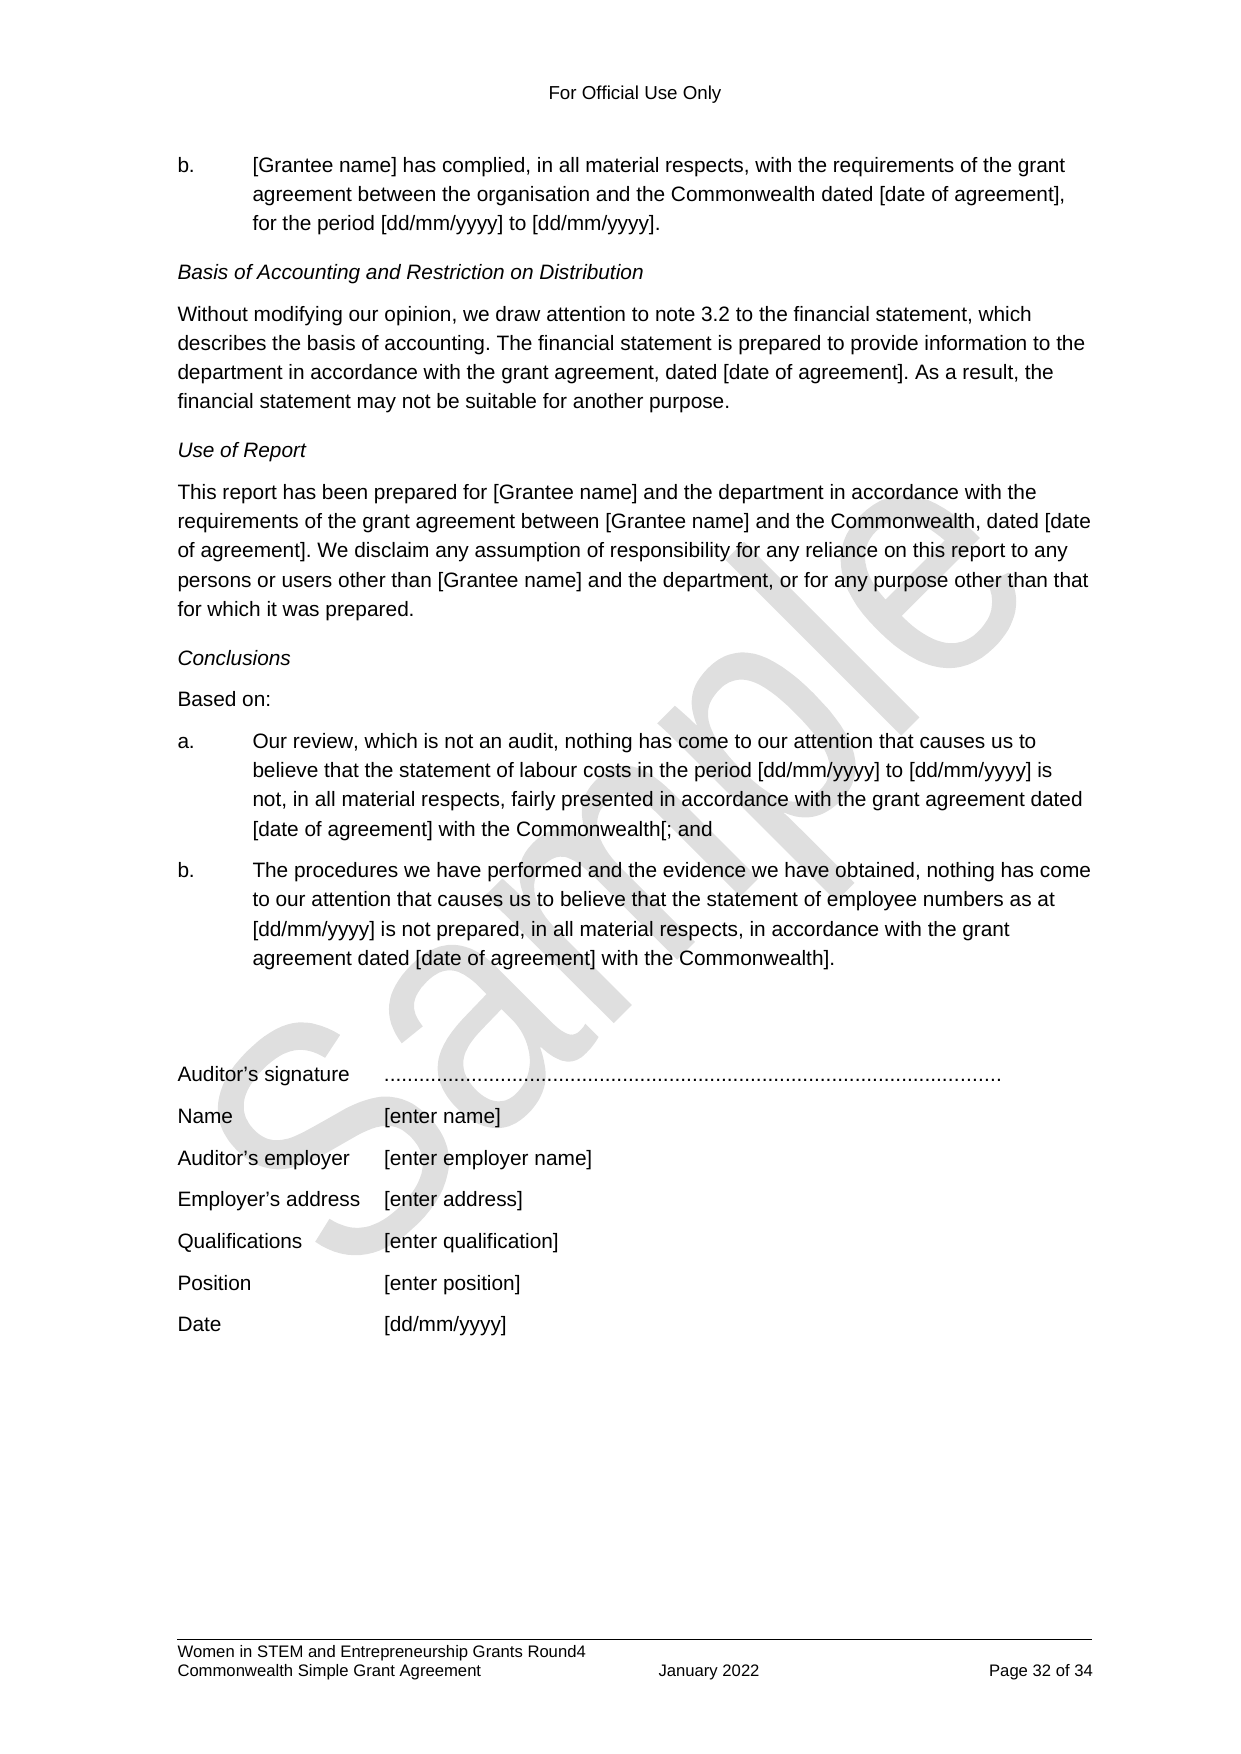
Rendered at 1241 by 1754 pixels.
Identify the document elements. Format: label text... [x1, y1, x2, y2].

text Auditor’s employer [enter employer name] [177, 1140, 1092, 1169]
text Position [enter position] [177, 1265, 1092, 1294]
list [Grantee name] has complied, in all material respects, with the requirements of the grant agreement between the organisation and the Commonwealth dated [date of agreement], for the period [dd/mm/yyyy] to [dd/mm/yyyy]. [177, 148, 1092, 235]
text Conclusions [177, 646, 1092, 669]
list This report has been prepared for [Grantee name] and the department in accordance with the requirements of the grant agreement between [Grantee name] and the Commonwealth, dated [date of agreement]. We disclaim any assumption of responsibility for any reliance on this report to any persons or users other than [Grantee name] and the department, or for any purpose other than that for which it was prepared. [177, 475, 1092, 621]
list Based on: [177, 682, 1092, 711]
list Without modifying our opinion, we draw attention to note 3.2 to the financial statement, which describes the basis of accounting. The financial statement is prepared to provide information to the department in accordance with the grant agreement, dated [date of agreement]. As a result, the financial statement may not be suitable for another purpose. [177, 297, 1092, 413]
text Basis of Accounting and Restriction on Distribution [177, 260, 1092, 284]
text Use of Report [177, 438, 1092, 462]
text Qualifications [enter qualification] [177, 1224, 1092, 1253]
text Auditor’s signature [177, 1057, 1092, 1086]
list Our review, which is not an audit, nothing has come to our attention that causes us to believe that the statement of labour costs in the period [dd/mm/yyyy] to [dd/mm/yyyy] is not, in all material respects, fairly presented in accordance with the grant agreement dated [date of agreement] with the Commonwealth[; and [177, 724, 1092, 840]
text Date [dd/mm/yyyy] [177, 1307, 1092, 1336]
text Employer’s address [enter address] [177, 1182, 1092, 1211]
text Name [enter name] [177, 1099, 1092, 1128]
list The procedures we have performed and the evidence we have obtained, nothing has come to our attention that causes us to believe that the statement of employee numbers as at [dd/mm/yyyy] is not prepared, in all material respects, in accordance with the grant agreement dated [date of agreement] with the Commonwealth]. [177, 853, 1092, 969]
